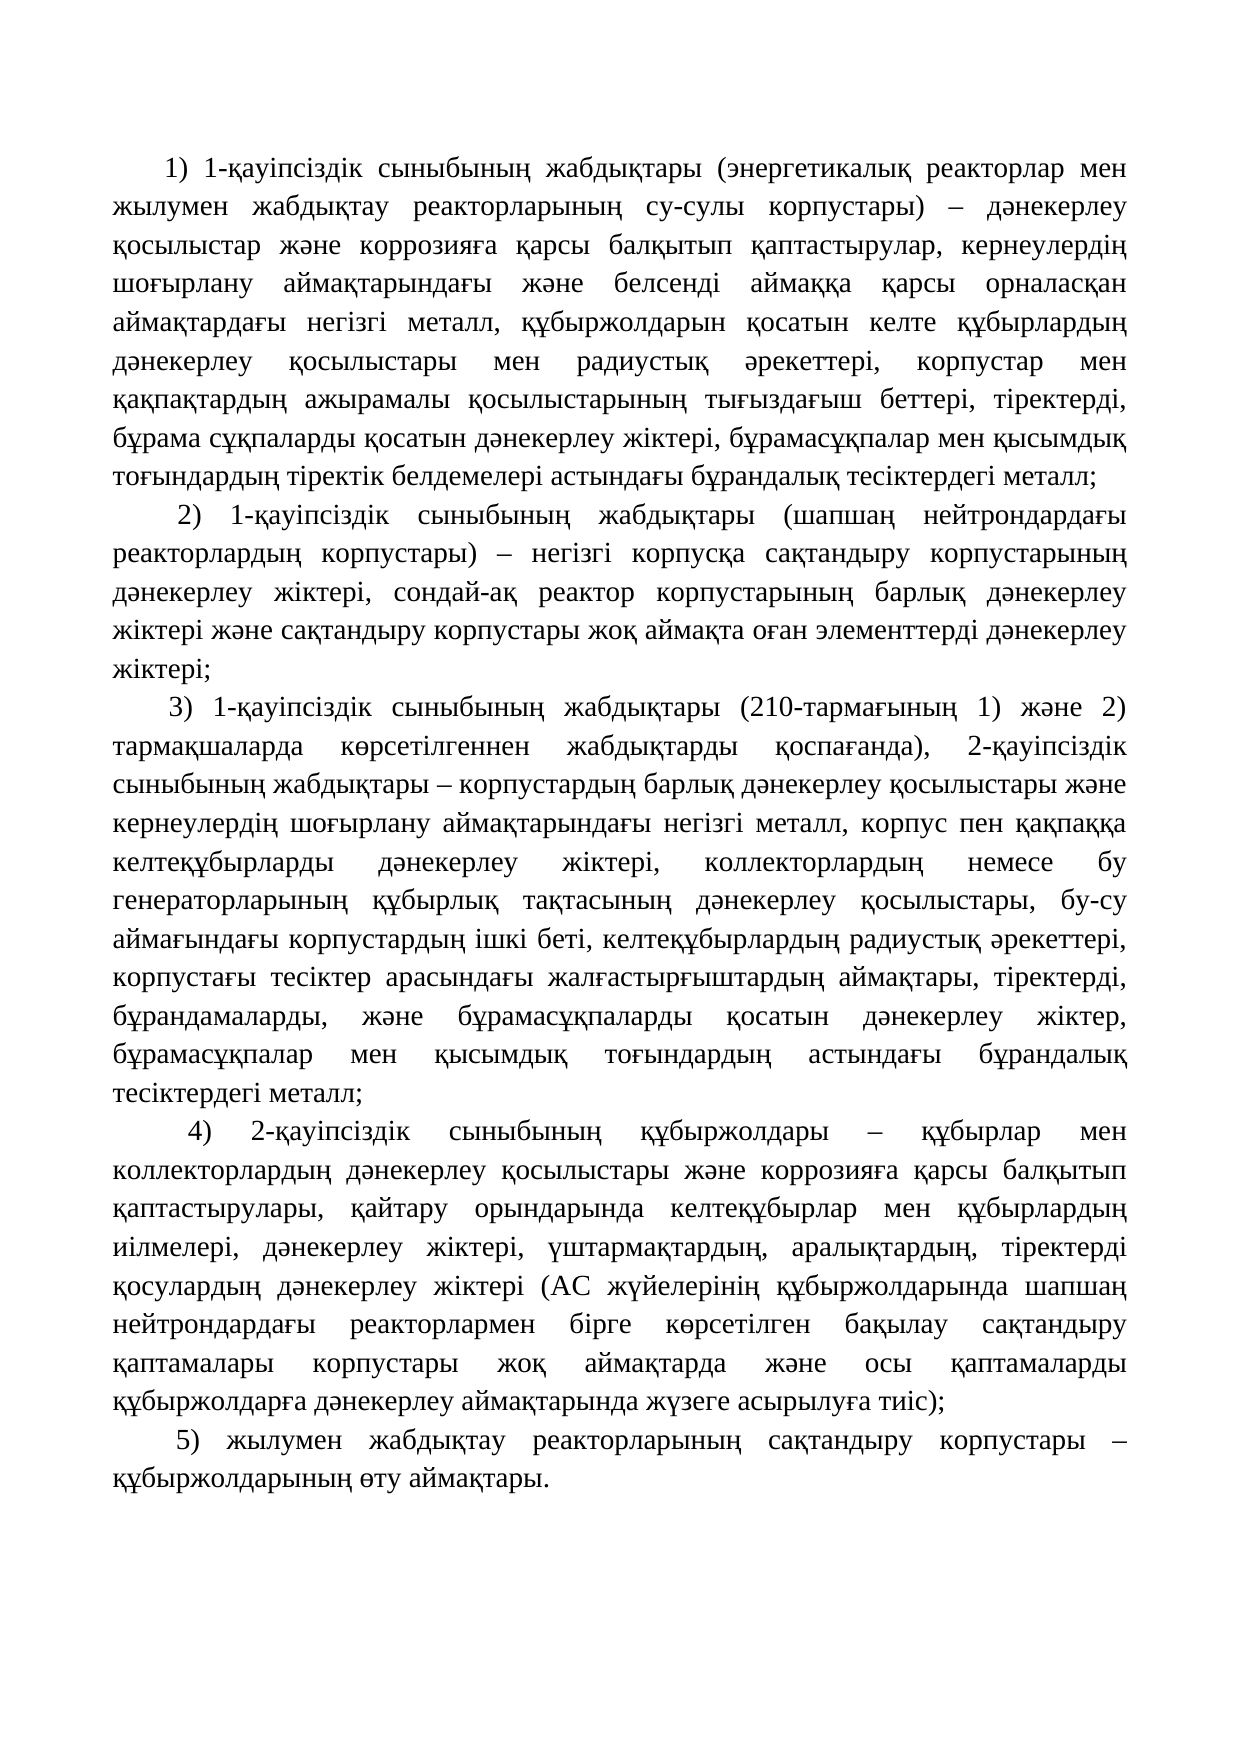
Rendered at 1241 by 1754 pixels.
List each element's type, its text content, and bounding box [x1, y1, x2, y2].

text 4) 2-қауіпсіздік сыныбының құбыржолдары – құбырлар мен коллекторлардың дәнекерлеу қосылыстары және коррозияға қарсы балқытып қаптастырулары, қайтару орындарында келтеқұбырлар мен құбырлардың иілмелері, дәнекерлеу жіктері, үштармақтардың, аралықтардың, тіректерді қосулардың дәнекерлеу жіктері (AC жүйелерінің құбыржолдарында шапшаң нейтрондардағы реакторлармен бірге көрсетілген бақылау сақтандыру қаптамалары корпустары жоқ аймақтарда және осы қаптамаларды құбыржолдарға дәнекерлеу аймақтарында жүзеге асырылуға тиіс); [112, 1113, 1128, 1417]
text 5) жылумен жабдықтау реакторларының сақтандыру корпустары – құбыржолдарының өту аймақтары. [112, 1422, 1128, 1494]
text 3) 1-қауіпсіздік сыныбының жабдықтары (210-тармағының 1) және 2) тармақшаларда көрсетілгеннен жабдықтарды қоспағанда), 2-қауіпсіздік сыныбының жабдықтары – корпустардың барлық дәнекерлеу қосылыстары және кернеулердің шоғырлану аймақтарындағы негізгі металл, корпус пен қақпаққа келтеқұбырларды дәнекерлеу жіктері, коллекторлардың немесе бу генераторларының құбырлық тақтасының дәнекерлеу қосылыстары, бу-су аймағындағы корпустардың ішкі беті, келтеқұбырлардың радиустық әрекеттері, корпустағы тесіктер арасындағы жалғастырғыштардың аймақтары, тіректерді, бұрандамаларды, және бұрамасұқпаларды қосатын дәнекерлеу жіктер, бұрамасұқпалар мен қысымдық тоғындардың астындағы бұрандалық тесіктердегі металл; [112, 689, 1128, 1108]
text 2) 1-қауіпсіздік сыныбының жабдықтары (шапшаң нейтрондардағы реакторлардың корпустары) – негізгі корпусқа сақтандыру корпустарының дәнекерлеу жіктері, сондай-ақ реактор корпустарының барлық дәнекерлеу жіктері және сақтандыру корпустары жоқ аймақта оған элементтерді дәнекерлеу жіктері; [112, 497, 1128, 684]
text 1) 1-қауіпсіздік сыныбының жабдықтары (энергетикалық реакторлар мен жылумен жабдықтау реакторларының су-сулы корпустары) – дәнекерлеу қосылыстар және коррозияға қарсы балқытып қаптастырулар, кернеулердің шоғырлану аймақтарындағы және белсенді аймаққа қарсы орналасқан аймақтардағы негізгі металл, құбыржолдарын қосатын келте құбырлардың дәнекерлеу қосылыстары мен радиустық әрекеттері, корпустар мен қақпақтардың ажырамалы қосылыстарының тығыздағыш беттері, тіректерді, бұрама сұқпаларды қосатын дәнекерлеу жіктері, бұрамасұқпалар мен қысымдық тоғындардың тіректік белдемелері астындағы бұрандалық тесіктердегі металл; [112, 150, 1128, 492]
